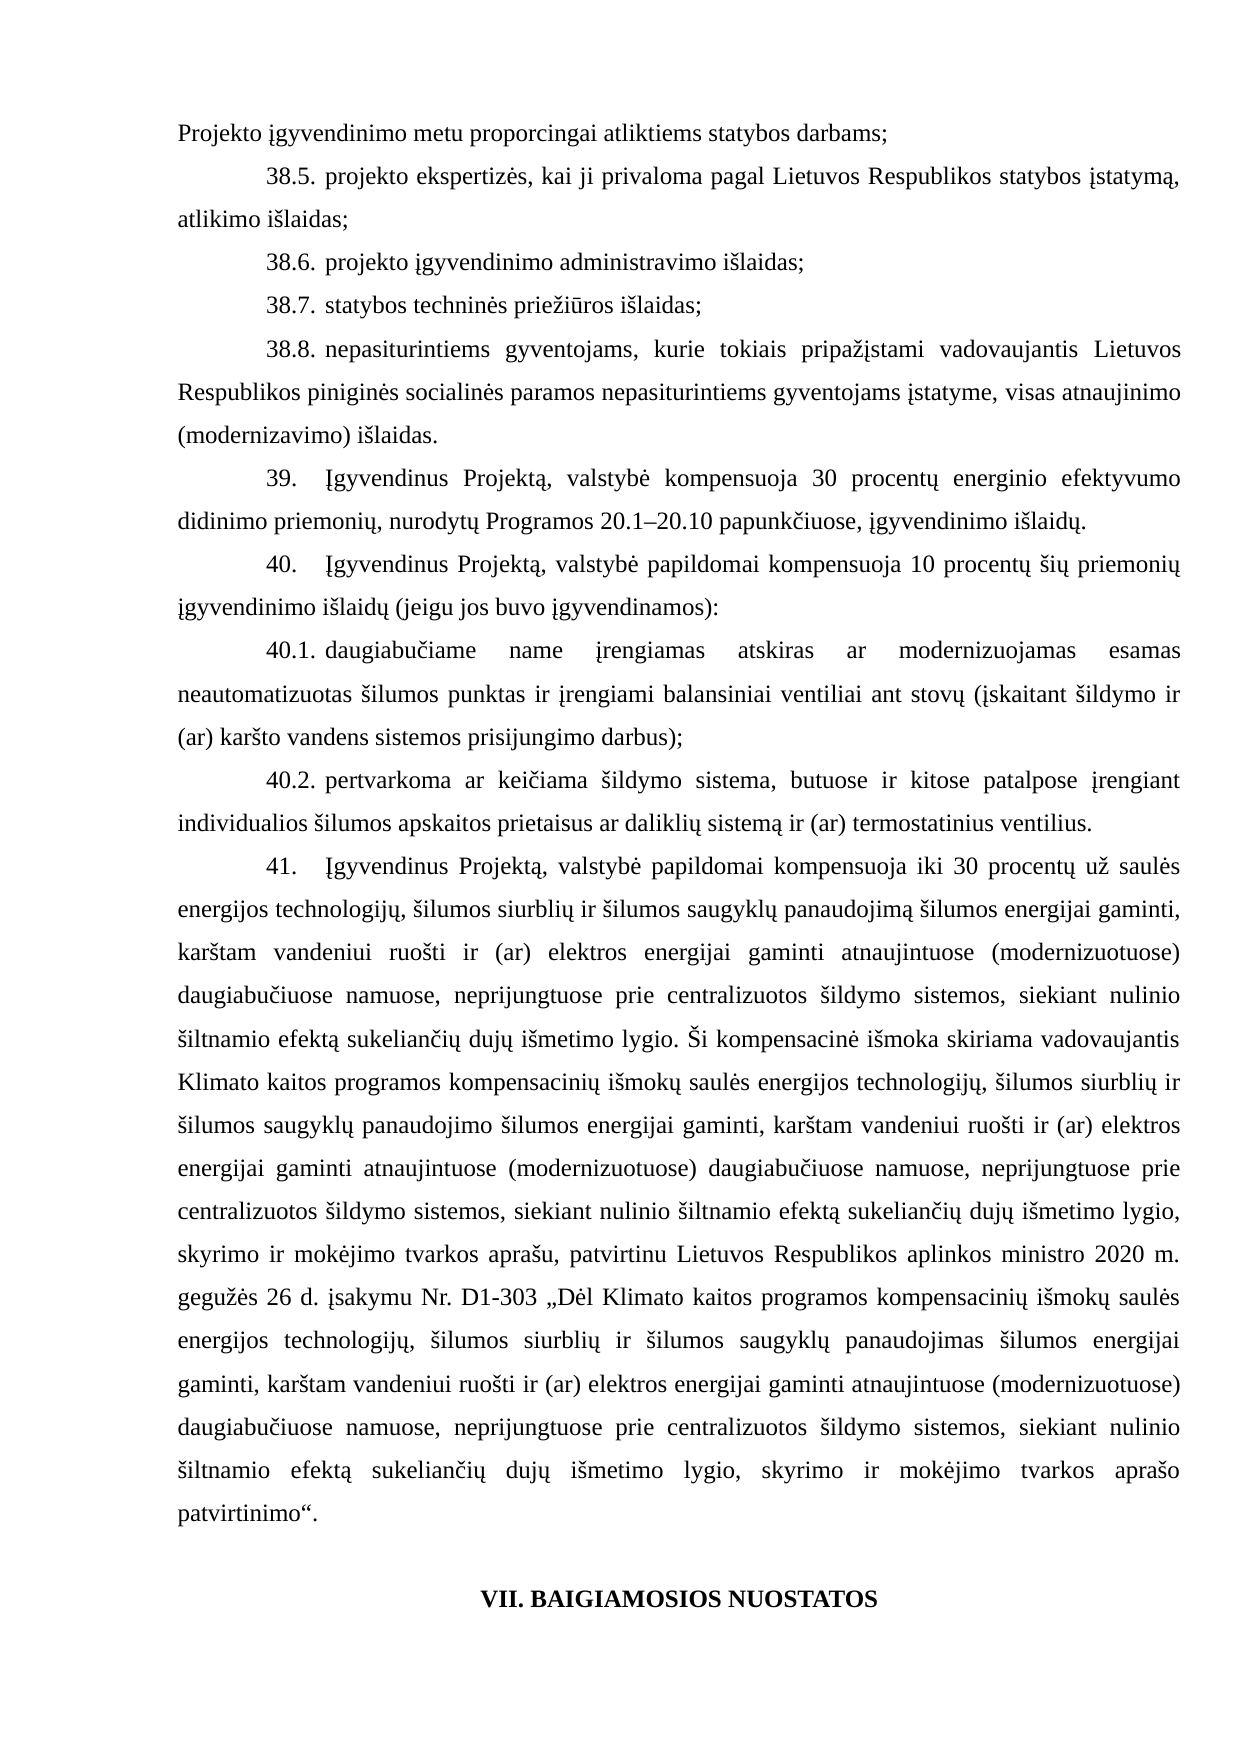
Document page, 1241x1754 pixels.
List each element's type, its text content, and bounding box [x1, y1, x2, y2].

text 38.5. projekto ekspertizės, kai ji privaloma pagal Lietuvos Respublikos statybos įstatymą, atlikimo išlaidas; [177, 161, 1181, 233]
text 40. Įgyvendinus Projektą, valstybė papildomai kompensuoja 10 procentų šių priemonių įgyvendinimo išlaidų (jeigu jos buvo įgyvendinamos): [177, 549, 1181, 621]
text 38.7. statybos techninės priežiūros išlaidas; [177, 291, 1181, 319]
text 40.1. daugiabučiame name įrengiamas atskiras ar modernizuojamas esamas neautomatizuotas šilumos punktas ir įrengiami balansiniai ventiliai ant stovų (įskaitant šildymo ir (ar) karšto vandens sistemos prisijungimo darbus); [177, 636, 1181, 751]
text 38.8. nepasiturintiems gyventojams, kurie tokiais pripažįstami vadovaujantis Lietuvos Respublikos piniginės socialinės paramos nepasiturintiems gyventojams įstatyme, visas atnaujinimo (modernizavimo) išlaidas. [177, 334, 1181, 449]
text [177, 118, 1181, 147]
text 40.2. pertvarkoma ar keičiama šildymo sistema, butuose ir kitose patalpose įrengiant individualios šilumos apskaitos prietaisus ar daliklių sistemą ir (ar) termostatinius ventilius. [177, 765, 1181, 837]
text 39. Įgyvendinus Projektą, valstybė kompensuoja 30 procentų energinio efektyvumo didinimo priemonių, nurodytų Programos 20.1–20.10 papunkčiuose, įgyvendinimo išlaidų. [177, 463, 1181, 535]
text 41. Įgyvendinus Projektą, valstybė papildomai kompensuoja iki 30 procentų už saulės energijos technologijų, šilumos siurblių ir šilumos saugyklų panaudojimą šilumos energijai gaminti, karštam vandeniui ruošti ir (ar) elektros energijai gaminti atnaujintuose (modernizuotuose) daugiabučiuose namuose, neprijungtuose prie centralizuotos šildymo sistemos, siekiant nulinio šiltnamio efektą sukeliančių dujų išmetimo lygio. Ši kompensacinė išmoka skiriama vadovaujantis Klimato kaitos programos kompensacinių išmokų saulės energijos technologijų, šilumos siurblių ir šilumos saugyklų panaudojimo šilumos energijai gaminti, karštam vandeniui ruošti ir (ar) elektros energijai gaminti atnaujintuose (modernizuotuose) daugiabučiuose namuose, neprijungtuose prie centralizuotos šildymo sistemos, siekiant nulinio šiltnamio efektą sukeliančių dujų išmetimo lygio, skyrimo ir mokėjimo tvarkos aprašu, patvirtinu Lietuvos Respublikos aplinkos ministro 2020 m. gegužės 26 d. įsakymu Nr. D1-303 „Dėl Klimato kaitos programos kompensacinių išmokų saulės energijos technologijų, šilumos siurblių ir šilumos saugyklų panaudojimas šilumos energijai gaminti, karštam vandeniui ruošti ir (ar) elektros energijai gaminti atnaujintuose (modernizuotuose) daugiabučiuose namuose, neprijungtuose prie centralizuotos šildymo sistemos, siekiant nulinio šiltnamio efektą sukeliančių dujų išmetimo lygio, skyrimo ir mokėjimo tvarkos aprašo patvirtinimo“. [177, 851, 1181, 1527]
text 38.6. projekto įgyvendinimo administravimo išlaidas; [177, 247, 1181, 276]
text VII. BAIGIAMOSIOS NUOSTATOS [177, 1584, 1181, 1613]
